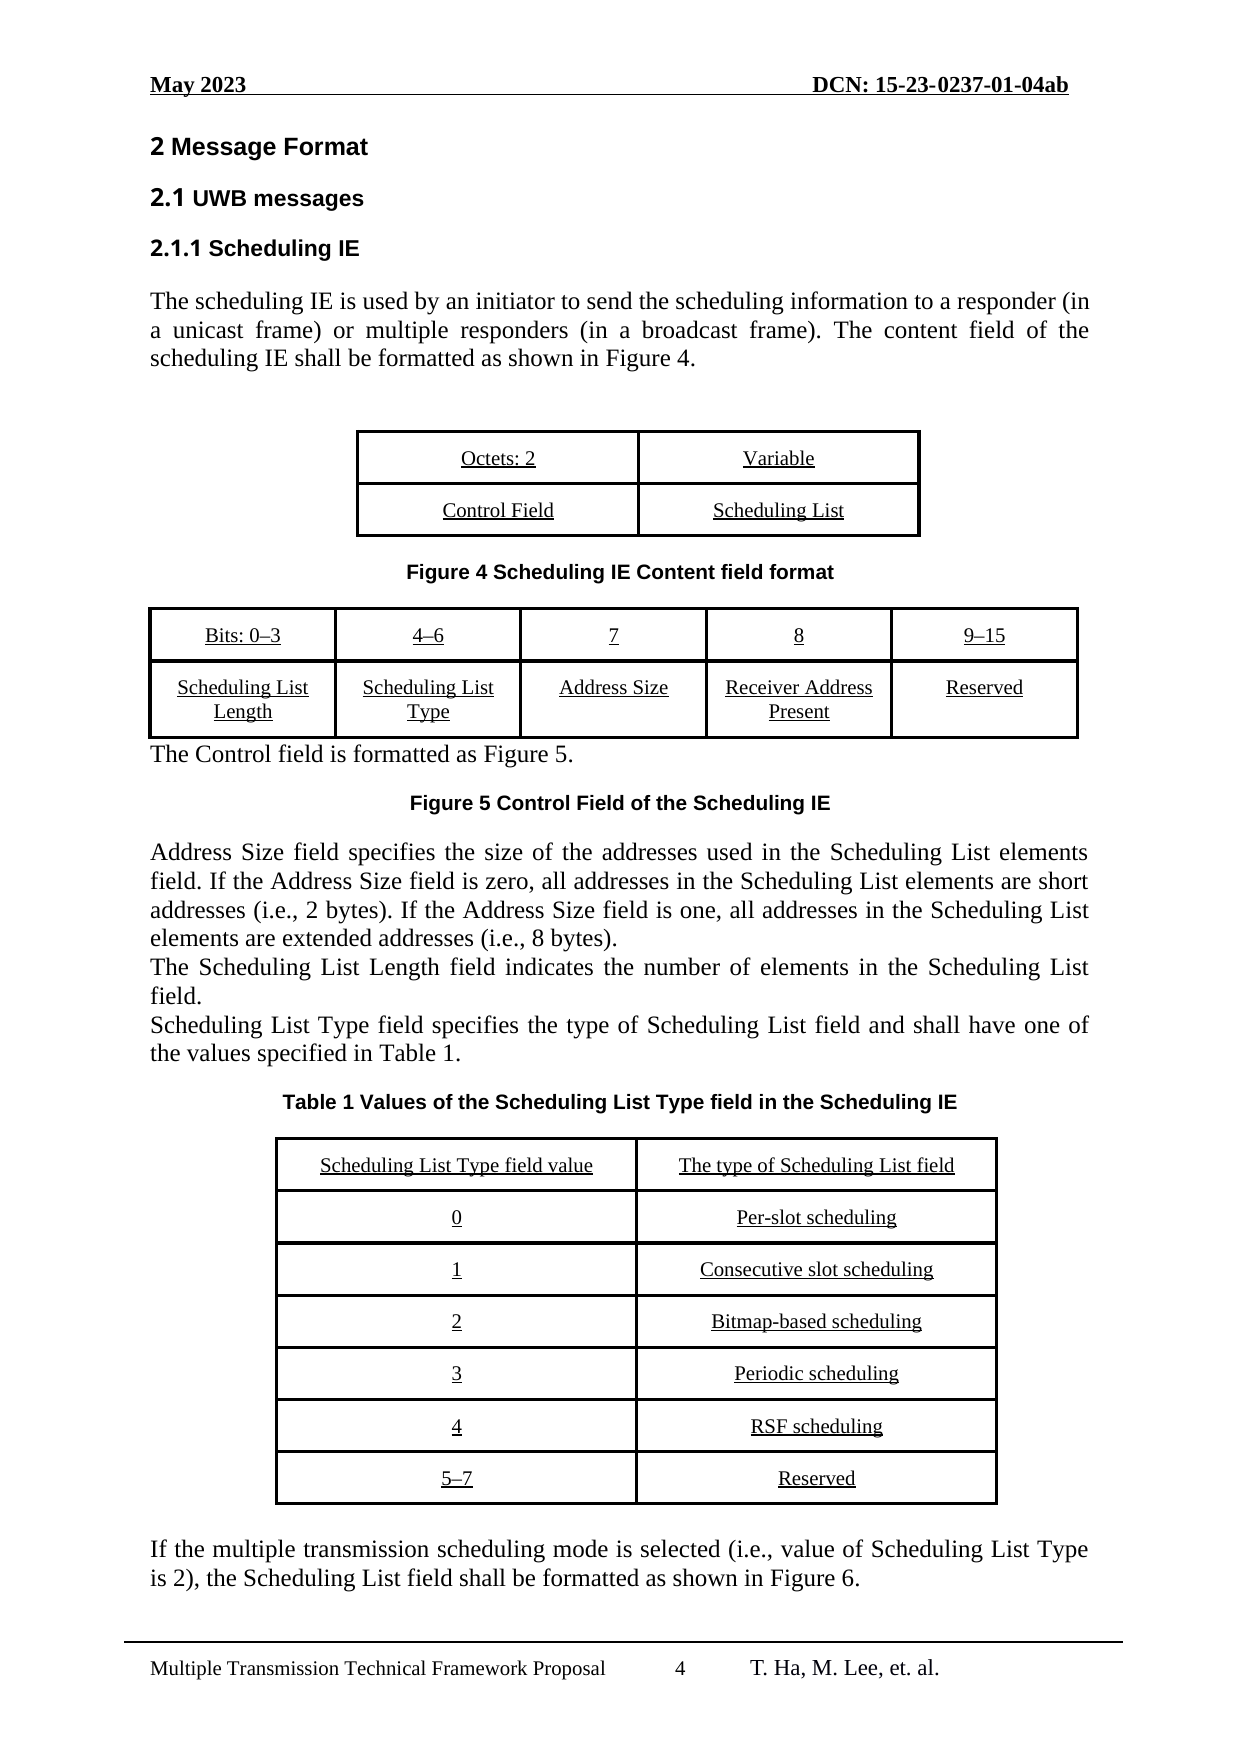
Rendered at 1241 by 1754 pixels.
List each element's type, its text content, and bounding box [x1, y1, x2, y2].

table_cell 5–7 [278, 1453, 635, 1502]
table_header 4–6 [337, 610, 519, 659]
text Scheduling List Type field specifies the type of Scheduling List field and shall have one of the values specified in Table 1. [150, 1010, 1090, 1067]
subtitle Scheduling IE [150, 237, 1090, 261]
table_cell Scheduling List Type [337, 663, 519, 736]
table_cell 2 [278, 1297, 635, 1346]
subtitle Message Format [150, 133, 1090, 161]
table_cell Bitmap-based scheduling [638, 1297, 995, 1346]
text The Scheduling List Length field indicates the number of elements in the Scheduling List field. [150, 952, 1090, 1010]
text The scheduling IE is used by an initiator to send the scheduling information to a responder (in a unicast frame) or multiple responders (in a broadcast frame). The content field of the scheduling IE shall be formatted as shown in Figure 4. [150, 286, 1090, 372]
table_cell RSF scheduling [638, 1401, 995, 1450]
table_cell Consecutive slot scheduling [638, 1245, 995, 1293]
title Figure 5 Control Field of the Scheduling IE [150, 790, 1090, 814]
table_header 7 [522, 610, 705, 659]
table_header The type of Scheduling List field [638, 1140, 995, 1189]
table_header 8 [708, 610, 890, 659]
table_header Bits: 0–3 [152, 610, 334, 659]
table_header Variable [640, 433, 917, 482]
text If the multiple transmission scheduling mode is selected (i.e., value of Scheduling List Type is 2), the Scheduling List field shall be formatted as shown in Figure 6. [150, 1534, 1090, 1592]
table_cell Address Size [522, 663, 705, 736]
table_cell 0 [278, 1192, 635, 1241]
table_cell 3 [278, 1349, 635, 1398]
title Table 1 Values of the Scheduling List Type field in the Scheduling IE [150, 1090, 1090, 1114]
table_cell Control Field [359, 485, 637, 534]
table_cell 4 [278, 1401, 635, 1450]
text The Control field is formatted as Figure 5. [150, 739, 1090, 767]
table_cell Scheduling List Length [152, 663, 334, 736]
title Figure 4 Scheduling IE Content field format [150, 560, 1090, 584]
text Address Size field specifies the size of the addresses used in the Scheduling List elements field. If the Address Size field is zero, all addresses in the Scheduling List elements are short addresses (i.e., 2 bytes). If the Address Size field is one, all addresses in the Scheduling List elements are extended addresses (i.e., 8 bytes). [150, 837, 1090, 952]
subtitle UWB messages [150, 186, 1090, 212]
table_cell Reserved [893, 663, 1076, 736]
table_header Scheduling List Type field value [278, 1140, 635, 1189]
table_cell 1 [278, 1245, 635, 1293]
table_header Octets: 2 [359, 433, 637, 482]
table_cell Per-slot scheduling [638, 1192, 995, 1241]
table_cell Receiver Address Present [708, 663, 890, 736]
table_cell Reserved [638, 1453, 995, 1502]
table_header 9–15 [893, 610, 1076, 659]
table_cell Periodic scheduling [638, 1349, 995, 1398]
table_cell Scheduling List [640, 485, 917, 534]
